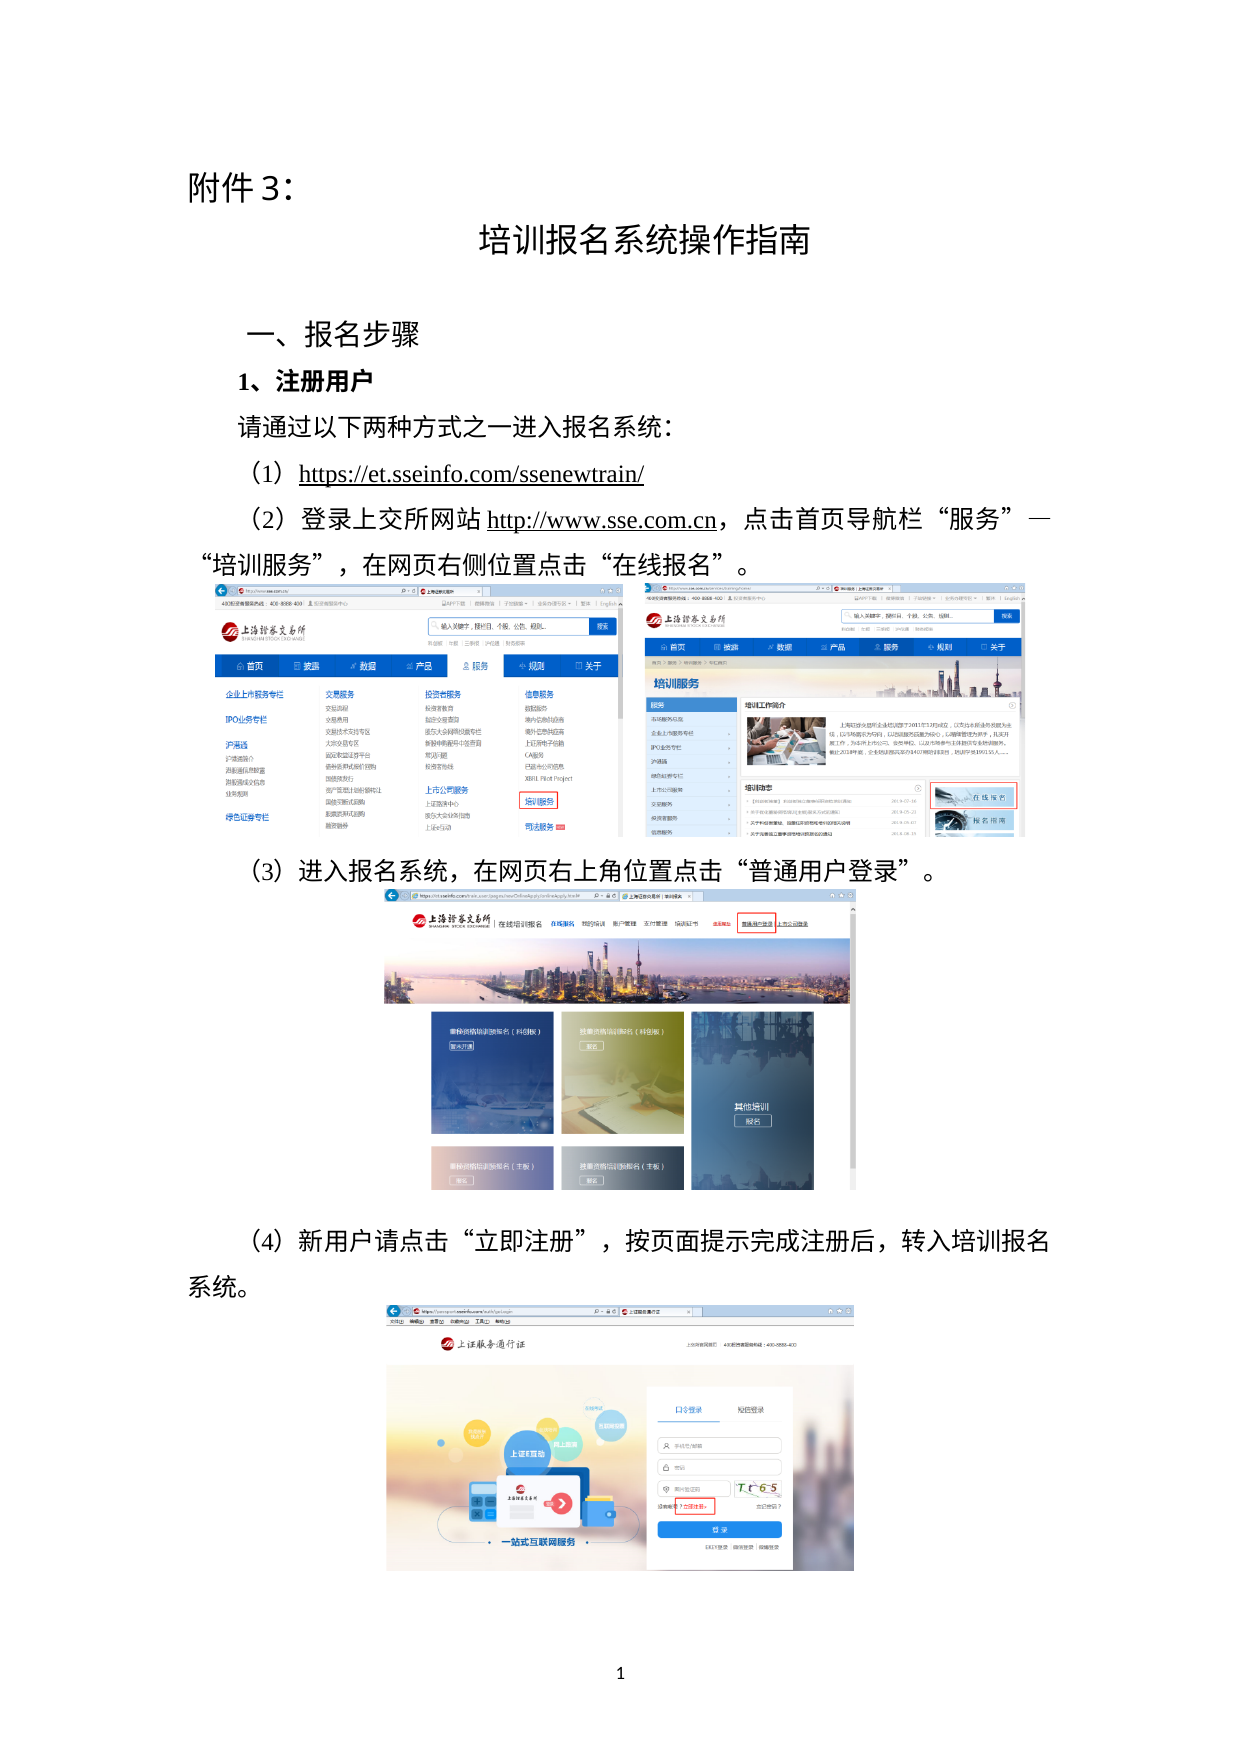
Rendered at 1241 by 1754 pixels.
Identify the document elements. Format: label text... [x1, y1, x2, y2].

text 一、报名步骤 [187, 308, 1053, 354]
picture [644, 583, 1025, 837]
text 请通过以下两种方式之一进入报名系统： [187, 400, 1053, 446]
text 培训报名系统操作指南 [187, 210, 1053, 262]
text （1）https://et.sseinfo.com/ssenewtrain/ [187, 446, 1053, 492]
picture [386, 1305, 854, 1571]
text （3）进入报名系统，在网页右上角位置点击“普通用户登录”。 [187, 843, 1053, 889]
text （2）登录上交所网站http://www.sse.com.cn，点击首页导航栏“服务”— “培训服务”，在网页右侧位置点击“在线报名”。 [187, 492, 1053, 583]
text （4）新用户请点击“立即注册”，按页面提示完成注册后，转入培训报名系统。 [187, 1214, 1053, 1306]
text 附件3： [187, 162, 1053, 210]
picture [215, 584, 623, 837]
picture [384, 889, 856, 1190]
text 1、注册用户 [187, 354, 1053, 400]
